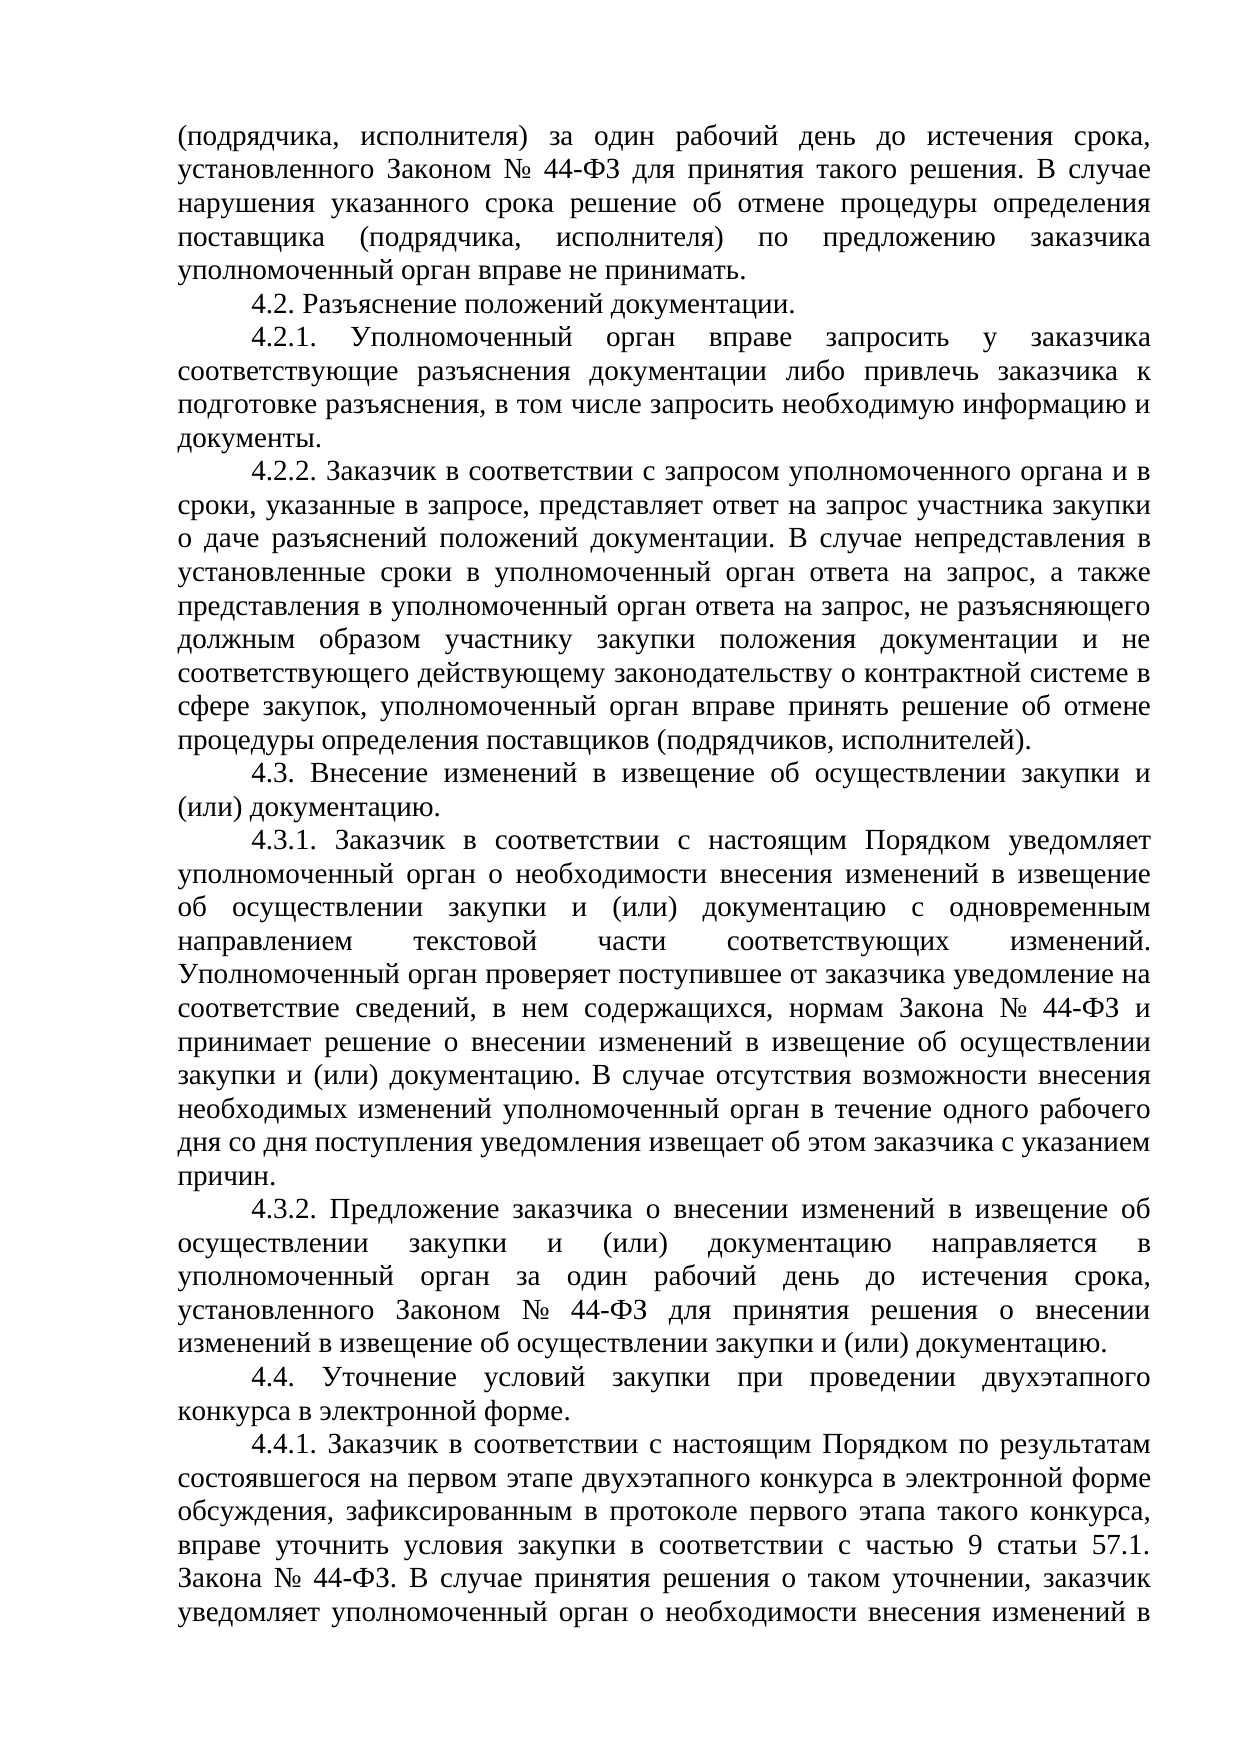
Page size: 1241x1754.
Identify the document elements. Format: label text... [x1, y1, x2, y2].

text 4.2.1. Уполномоченный орган вправе запросить у заказчика соответствующие разъяснения документации либо привлечь заказчика к подготовке разъяснения, в том числе запросить необходимую информацию и документы. [177, 319, 1152, 453]
text 4.3. Внесение изменений в извещение об осуществлении закупки и (или) документацию. [177, 755, 1152, 822]
text 4.2.2. Заказчик в соответствии с запросом уполномоченного органа и в сроки, указанные в запросе, представляет ответ на запрос участника закупки о даче разъяснений положений документации. В случае непредставления в установленные сроки в уполномоченный орган ответа на запрос, а также представления в уполномоченный орган ответа на запрос, не разъясняющего должным образом участнику закупки положения документации и не соответствующего действующему законодательству о контрактной системе в сфере закупок, уполномоченный орган вправе принять решение об отмене процедуры определения поставщиков (подрядчиков, исполнителей). [177, 453, 1152, 755]
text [177, 118, 1152, 286]
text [177, 1426, 1152, 1627]
text 4.3.2. Предложение заказчика о внесении изменений в извещение об осуществлении закупки и (или) документацию направляется в уполномоченный орган за один рабочий день до истечения срока, установленного Законом № 44-ФЗ для принятия решения о внесении изменений в извещение об осуществлении закупки и (или) документацию. [177, 1191, 1152, 1359]
text 4.2. Разъяснение положений документации. [177, 286, 1152, 319]
text 4.3.1. Заказчик в соответствии с настоящим Порядком уведомляет уполномоченный орган о необходимости внесения изменений в извещение об осуществлении закупки и (или) документацию с одновременным направлением текстовой части соответствующих изменений. Уполномоченный орган проверяет поступившее от заказчика уведомление на соответствие сведений, в нем содержащихся, нормам Закона № 44-ФЗ и принимает решение о внесении изменений в извещение об осуществлении закупки и (или) документацию. В случае отсутствия возможности внесения необходимых изменений уполномоченный орган в течение одного рабочего дня со дня поступления уведомления извещает об этом заказчика с указанием причин. [177, 822, 1152, 1191]
text 4.4. Уточнение условий закупки при проведении двухэтапного конкурса в электронной форме. [177, 1359, 1152, 1426]
